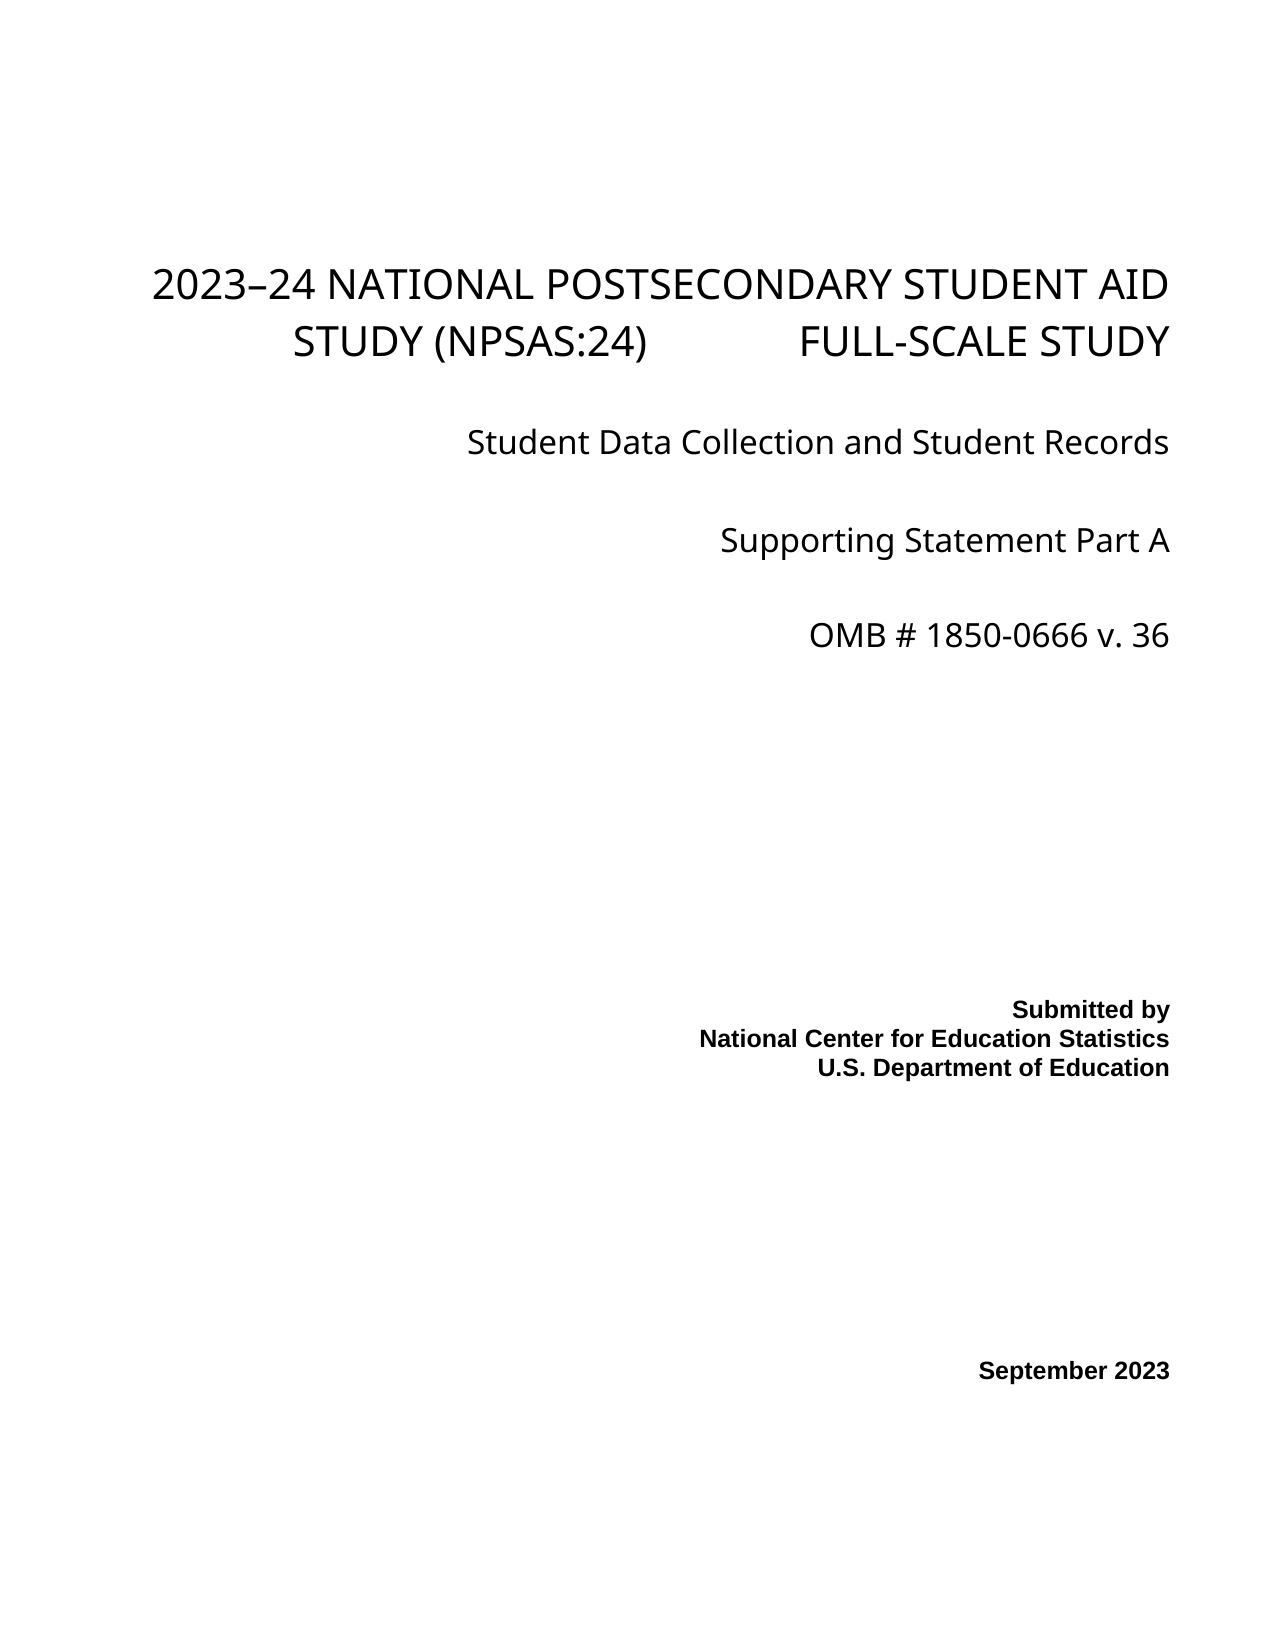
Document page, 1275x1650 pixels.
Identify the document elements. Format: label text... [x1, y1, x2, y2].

text National Center for Education Statistics [105, 1024, 1170, 1052]
subtitle OMB # 1850-0666 v. 36 [105, 612, 1170, 657]
text Submitted by [105, 995, 1170, 1024]
title Student Data Collection and Student Records [105, 418, 1170, 464]
text U.S. Department of Education [105, 1052, 1170, 1081]
text September 2023 [105, 1356, 1170, 1385]
subtitle Supporting Statement Part A [105, 517, 1170, 562]
title 2023–24 NATIONAL POSTSECONDARY STUDENT AID STUDY (NPSAS:24) FULL-SCALE STUDY [105, 255, 1170, 368]
